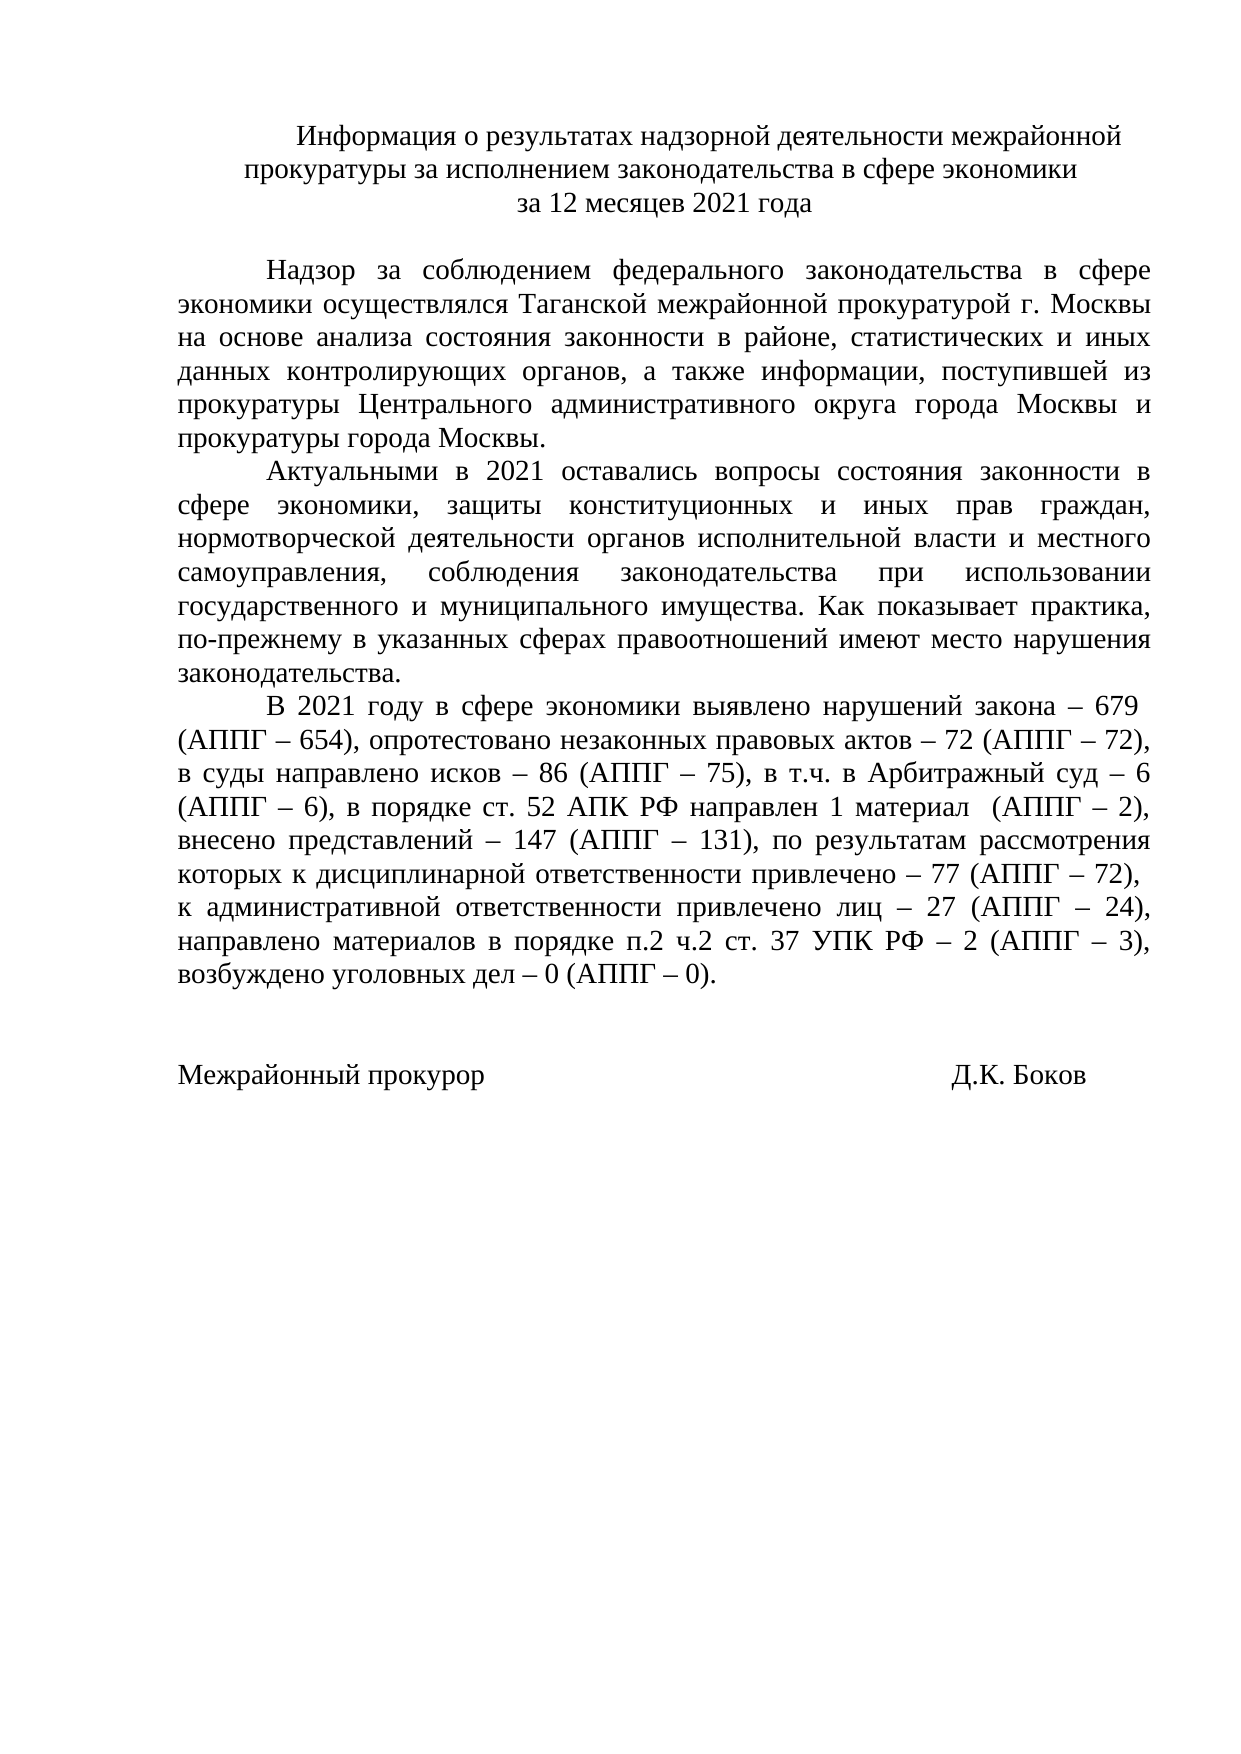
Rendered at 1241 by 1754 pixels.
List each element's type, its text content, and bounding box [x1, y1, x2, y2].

text Надзор за соблюдением федерального законодательства в сфере экономики осуществлялся Таганской межрайонной прокуратурой г. Москвы на основе анализа состояния законности в районе, статистических и иных данных контролирующих органов, а также информации, поступившей из прокуратуры Центрального административного округа города Москвы и прокуратуры города Москвы. [177, 252, 1152, 453]
text Межрайонный прокурор Д.К. Боков [177, 1057, 1152, 1091]
text В 2021 году в сфере экономики выявлено нарушений закона – 679 (АППГ – 654), опротестовано незаконных правовых актов – 72 (АППГ – 72), в суды направлено исков – 86 (АППГ – 75), в т.ч. в Арбитражный суд – 6 (АППГ – 6), в порядке ст. 52 АПК РФ направлен 1 материал (АППГ – 2), внесено представлений – 147 (АППГ – 131), по результатам рассмотрения которых к дисциплинарной ответственности привлечено – 77 (АППГ – 72), к административной ответственности привлечено лиц – 27 (АППГ – 24), направлено материалов в порядке п.2 ч.2 ст. 37 УПК РФ – 2 (АППГ – 3), возбуждено уголовных дел – 0 (АППГ – 0). [177, 688, 1152, 990]
text Информация о результатах надзорной деятельности межрайонной прокуратуры за исполнением законодательства в сфере экономики за 12 месяцев 2021 года [177, 118, 1152, 219]
text Актуальными в 2021 оставались вопросы состояния законности в сфере экономики, защиты конституционных и иных прав граждан, нормотворческой деятельности органов исполнительной власти и местного самоуправления, соблюдения законодательства при использовании государственного и муниципального имущества. Как показывает практика, по-прежнему в указанных сферах правоотношений имеют место нарушения законодательства. [177, 453, 1152, 688]
